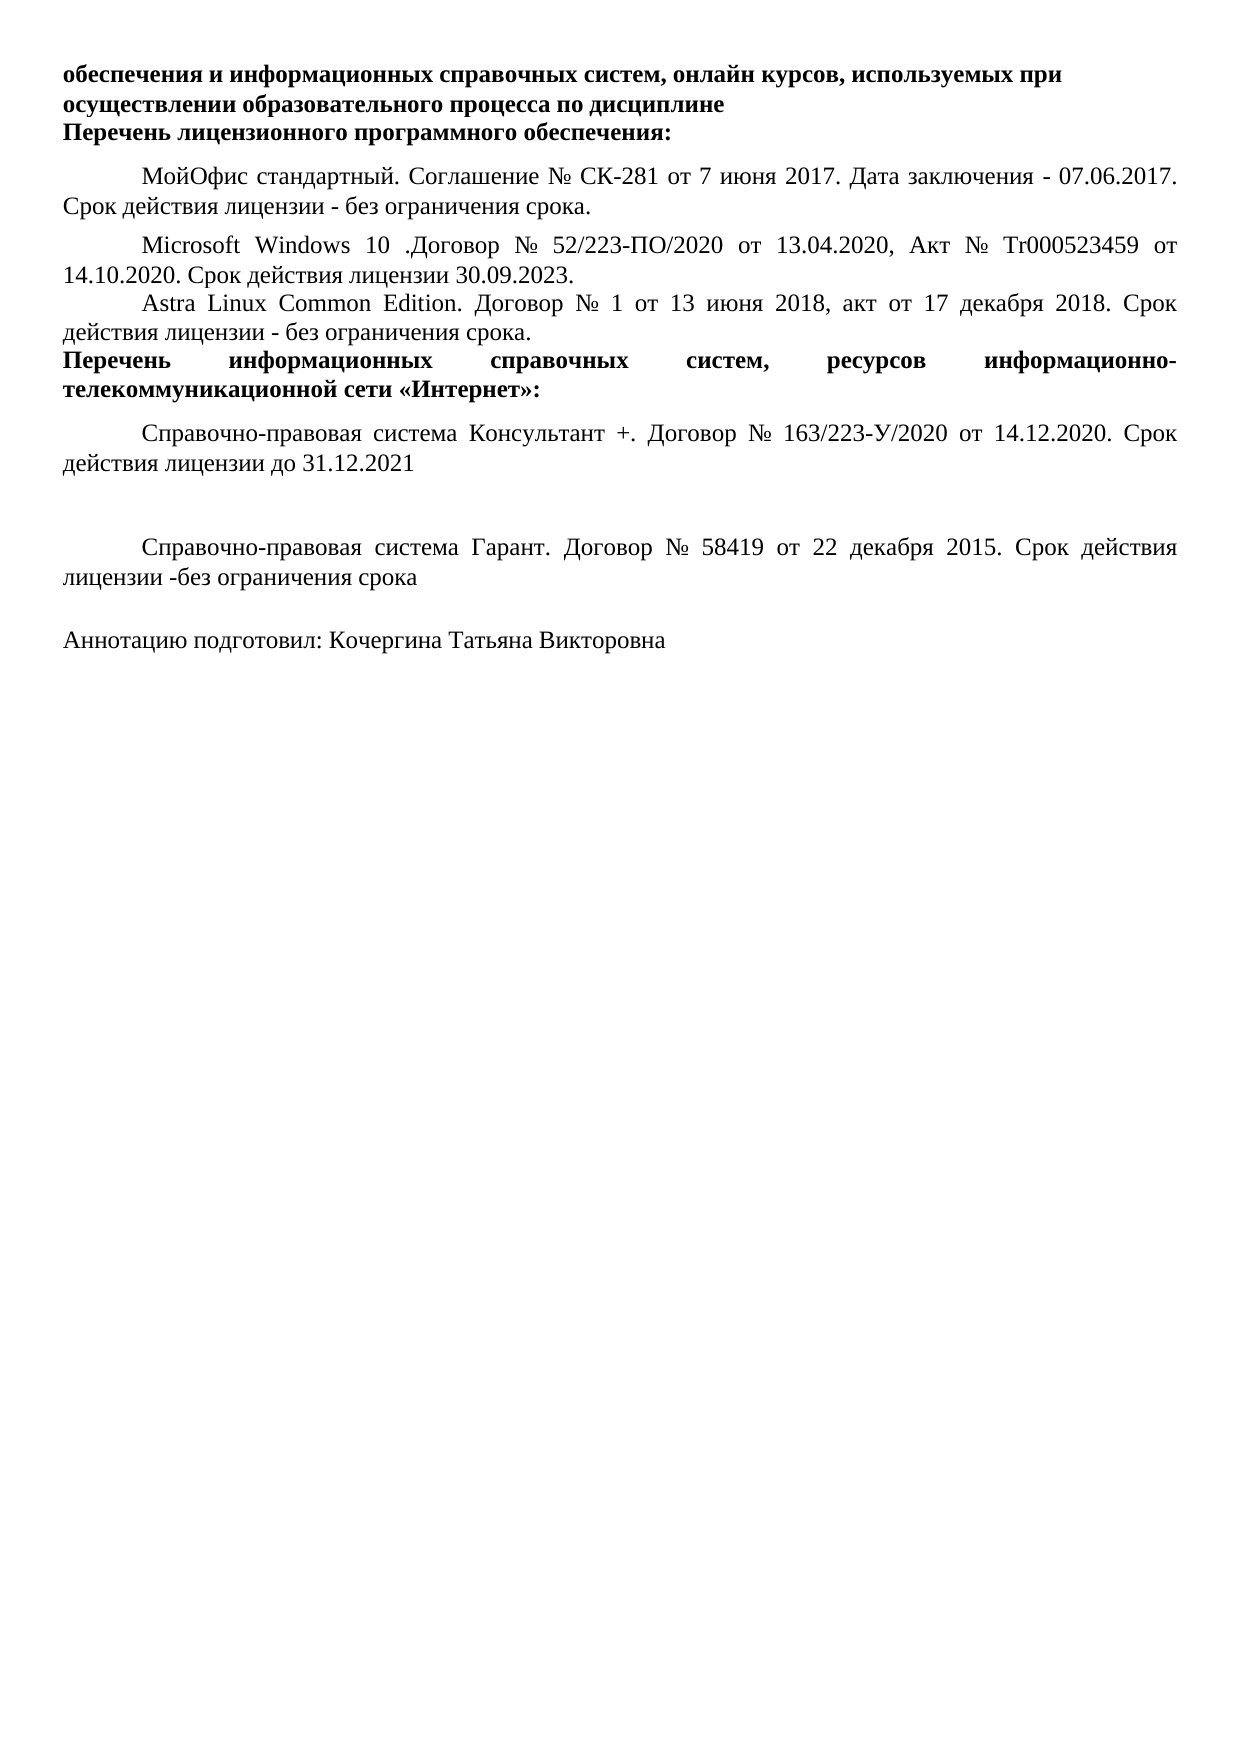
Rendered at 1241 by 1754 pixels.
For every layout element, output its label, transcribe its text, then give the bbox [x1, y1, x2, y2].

table_cell Перечень информационных справочных систем, ресурсов информационно- телекоммуникационной сети «Интернет»: [59, 345, 1181, 418]
table_cell Перечень лицензионного программного обеспечения: [59, 117, 1181, 161]
table_cell Справочно-правовая система Гарант. Договор № 58419 от 22 декабря 2015. Срок действия лицензии -без ограничения срока [59, 532, 1181, 618]
table_cell МойОфис стандартный. Соглашение № СК-281 от 7 июня 2017. Дата заключения - 07.06.2017. Срок действия лицензии - без ограничения срока. [59, 161, 1181, 230]
table_cell Справочно-правовая система Консультант +. Договор № 163/223-У/2020 от 14.12.2020. Срок действия лицензии до 31.12.2021 [59, 418, 1181, 532]
table_cell Аннотацию подготовил: Кочергина Татьяна Викторовна [59, 618, 1181, 662]
table_header обеспечения и информационных справочных систем, онлайн курсов, используемых при осуществлении образовательного процесса по дисциплине [59, 59, 1181, 117]
table_cell Astra Linux Common Edition. Договор № 1 от 13 июня 2018, акт от 17 декабря 2018. Срок действия лицензии - без ограничения срока. [59, 288, 1181, 345]
table_cell Microsoft Windows 10 .Договор № 52/223-ПО/2020 от 13.04.2020, Акт № Tr000523459 от 14.10.2020. Срок действия лицензии 30.09.2023. [59, 230, 1181, 288]
